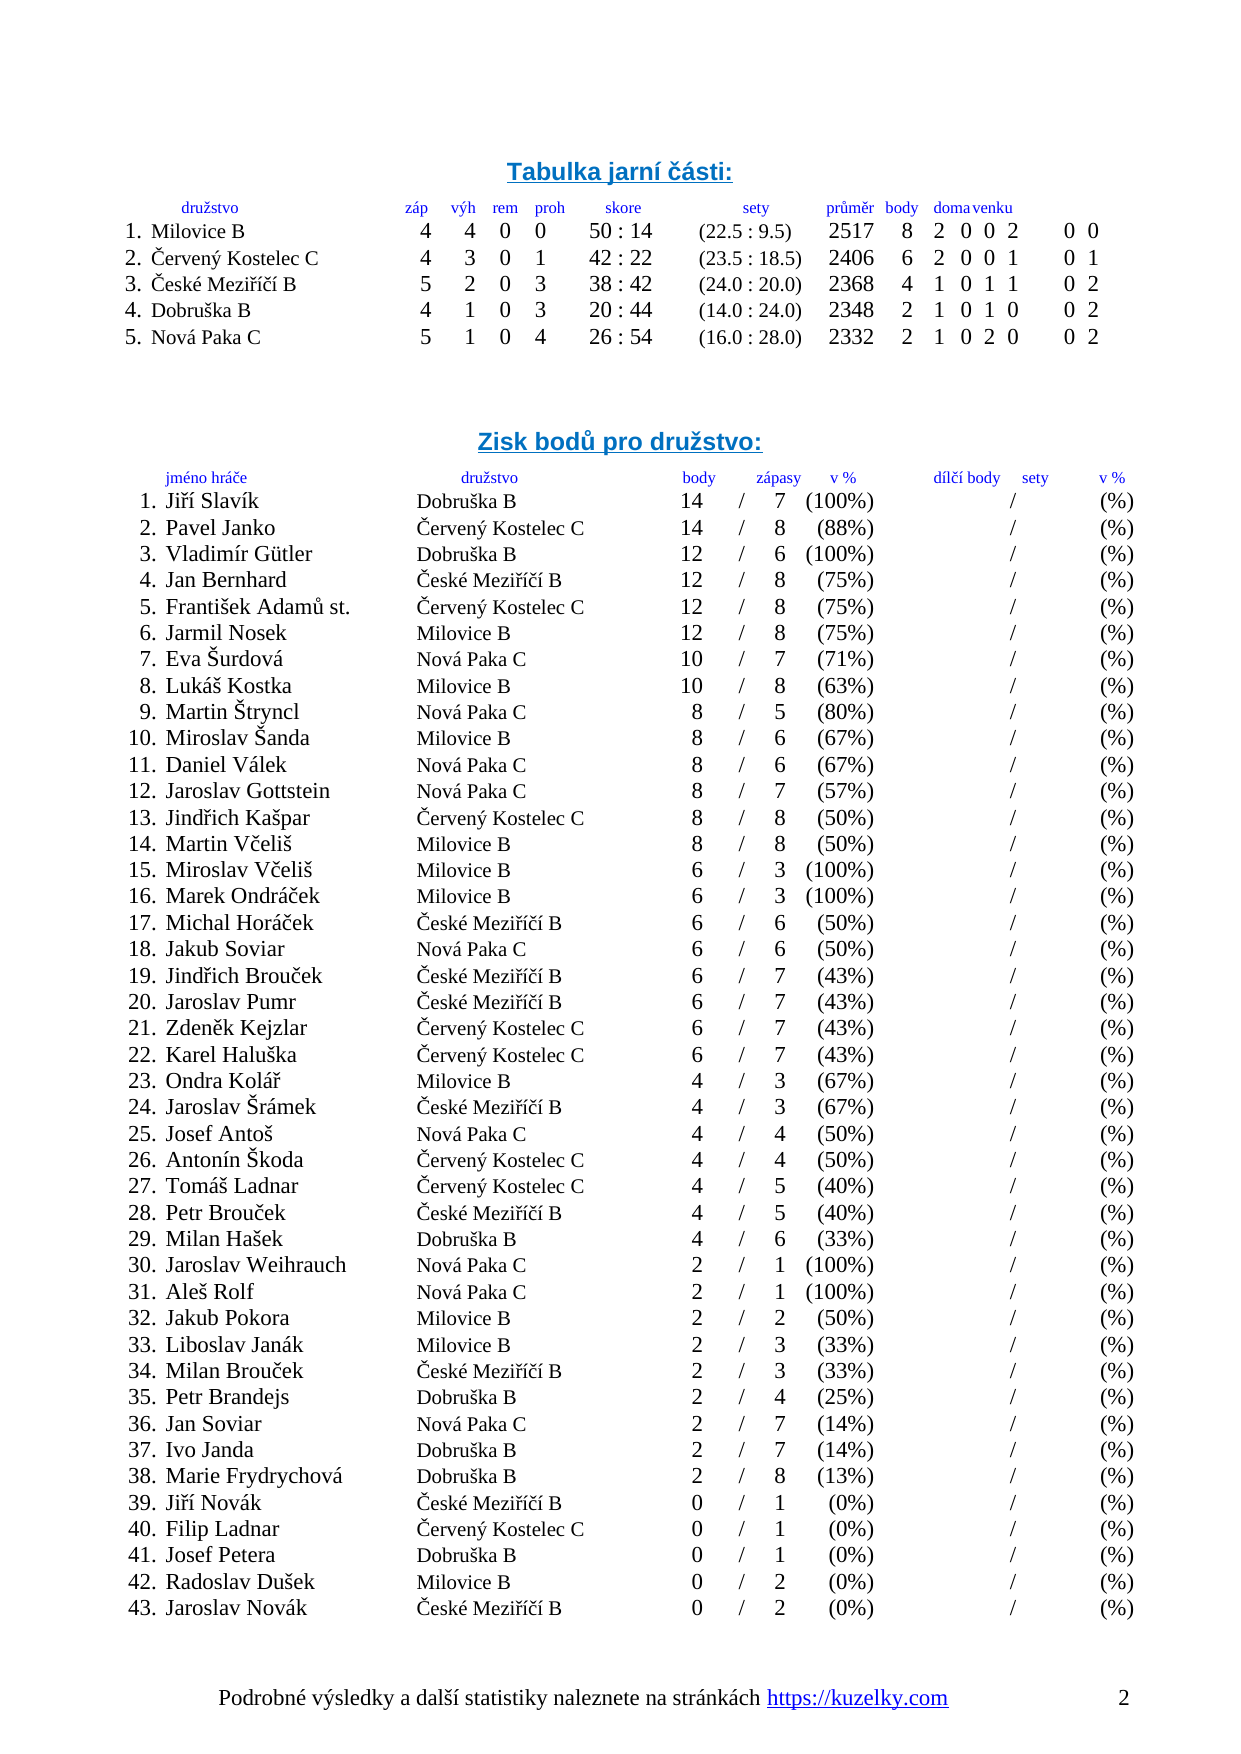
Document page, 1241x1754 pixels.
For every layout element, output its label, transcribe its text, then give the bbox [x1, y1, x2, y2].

text 23. Ondra Kolář Milovice B 4 / 3 (67%) / (%) [106, 1067, 1134, 1093]
text 37. Ivo Janda Dobruška B 2 / 7 (14%) / (%) [106, 1436, 1134, 1462]
text 1. Milovice B 4 4 0 0 50 : 14 (22.5 : 9.5) 2517 8 2 0 0 2 0 0 [106, 217, 1134, 244]
text 22. Karel Haluška Červený Kostelec C 6 / 7 (43%) / (%) [106, 1041, 1134, 1067]
text 24. Jaroslav Šrámek České Meziříčí B 4 / 3 (67%) / (%) [106, 1093, 1134, 1120]
text 18. Jakub Soviar Nová Paka C 6 / 6 (50%) / (%) [106, 935, 1134, 962]
text 29. Milan Hašek Dobruška B 4 / 6 (33%) / (%) [106, 1225, 1134, 1252]
text 28. Petr Brouček České Meziříčí B 4 / 5 (40%) / (%) [106, 1199, 1134, 1225]
text 30. Jaroslav Weihrauch Nová Paka C 2 / 1 (100%) / (%) [106, 1252, 1134, 1278]
text 2. Červený Kostelec C 4 3 0 1 42 : 22 (23.5 : 18.5) 2406 6 2 0 0 1 0 1 [106, 244, 1134, 270]
text 31. Aleš Rolf Nová Paka C 2 / 1 (100%) / (%) [106, 1278, 1134, 1304]
text 33. Liboslav Janák Milovice B 2 / 3 (33%) / (%) [106, 1331, 1134, 1357]
text 26. Antonín Škoda Červený Kostelec C 4 / 4 (50%) / (%) [106, 1146, 1134, 1172]
text 10. Miroslav Šanda Milovice B 8 / 6 (67%) / (%) [106, 724, 1134, 751]
text 2. Pavel Janko Červený Kostelec C 14 / 8 (88%) / (%) [106, 514, 1134, 540]
text 7. Eva Šurdová Nová Paka C 10 / 7 (71%) / (%) [106, 645, 1134, 672]
text 5. František Adamů st. Červený Kostelec C 12 / 8 (75%) / (%) [106, 593, 1134, 619]
text 14. Martin Včeliš Milovice B 8 / 8 (50%) / (%) [106, 830, 1134, 856]
text 13. Jindřich Kašpar Červený Kostelec C 8 / 8 (50%) / (%) [106, 803, 1134, 830]
text jméno hráče družstvo body zápasy v % dílčí body sety v % [106, 468, 1134, 487]
text 42. Radoslav Dušek Milovice B 0 / 2 (0%) / (%) [106, 1568, 1134, 1594]
text 4. Jan Bernhard České Meziříčí B 12 / 8 (75%) / (%) [106, 566, 1134, 593]
text 32. Jakub Pokora Milovice B 2 / 2 (50%) / (%) [106, 1304, 1134, 1331]
text 21. Zdeněk Kejzlar Červený Kostelec C 6 / 7 (43%) / (%) [106, 1014, 1134, 1041]
text 1. Jiří Slavík Dobruška B 14 / 7 (100%) / (%) [106, 487, 1134, 514]
text 40. Filip Ladnar Červený Kostelec C 0 / 1 (0%) / (%) [106, 1515, 1134, 1541]
text 19. Jindřich Brouček České Meziříčí B 6 / 7 (43%) / (%) [106, 962, 1134, 988]
text 25. Josef Antoš Nová Paka C 4 / 4 (50%) / (%) [106, 1120, 1134, 1146]
text 27. Tomáš Ladnar Červený Kostelec C 4 / 5 (40%) / (%) [106, 1172, 1134, 1199]
text 20. Jaroslav Pumr České Meziříčí B 6 / 7 (43%) / (%) [106, 988, 1134, 1014]
text 36. Jan Soviar Nová Paka C 2 / 7 (14%) / (%) [106, 1410, 1134, 1436]
text 34. Milan Brouček České Meziříčí B 2 / 3 (33%) / (%) [106, 1357, 1134, 1383]
text 12. Jaroslav Gottstein Nová Paka C 8 / 7 (57%) / (%) [106, 777, 1134, 803]
text 3. České Meziříčí B 5 2 0 3 38 : 42 (24.0 : 20.0) 2368 4 1 0 1 1 0 2 [106, 270, 1134, 296]
text 9. Martin Štryncl Nová Paka C 8 / 5 (80%) / (%) [106, 698, 1134, 724]
text 41. Josef Petera Dobruška B 0 / 1 (0%) / (%) [106, 1541, 1134, 1568]
text 35. Petr Brandejs Dobruška B 2 / 4 (25%) / (%) [106, 1383, 1134, 1410]
text 8. Lukáš Kostka Milovice B 10 / 8 (63%) / (%) [106, 672, 1134, 698]
text Tabulka jarní části: [94, 157, 1145, 186]
text 4. Dobruška B 4 1 0 3 20 : 44 (14.0 : 24.0) 2348 2 1 0 1 0 0 2 [106, 296, 1134, 323]
text 3. Vladimír Gütler Dobruška B 12 / 6 (100%) / (%) [106, 540, 1134, 566]
text 17. Michal Horáček České Meziříčí B 6 / 6 (50%) / (%) [106, 909, 1134, 935]
text 6. Jarmil Nosek Milovice B 12 / 8 (75%) / (%) [106, 619, 1134, 645]
text 38. Marie Frydrychová Dobruška B 2 / 8 (13%) / (%) [106, 1462, 1134, 1489]
text Zisk bodů pro družstvo: [94, 427, 1145, 456]
text 5. Nová Paka C 5 1 0 4 26 : 54 (16.0 : 28.0) 2332 2 1 0 2 0 0 2 [106, 323, 1134, 349]
text 43. Jaroslav Novák České Meziříčí B 0 / 2 (0%) / (%) [106, 1594, 1134, 1621]
text 11. Daniel Válek Nová Paka C 8 / 6 (67%) / (%) [106, 751, 1134, 777]
text 16. Marek Ondráček Milovice B 6 / 3 (100%) / (%) [106, 883, 1134, 909]
text 15. Miroslav Včeliš Milovice B 6 / 3 (100%) / (%) [106, 856, 1134, 883]
text družstvo záp výh rem proh skore sety průměr body doma venku [106, 198, 1134, 217]
text 39. Jiří Novák České Meziříčí B 0 / 1 (0%) / (%) [106, 1489, 1134, 1515]
